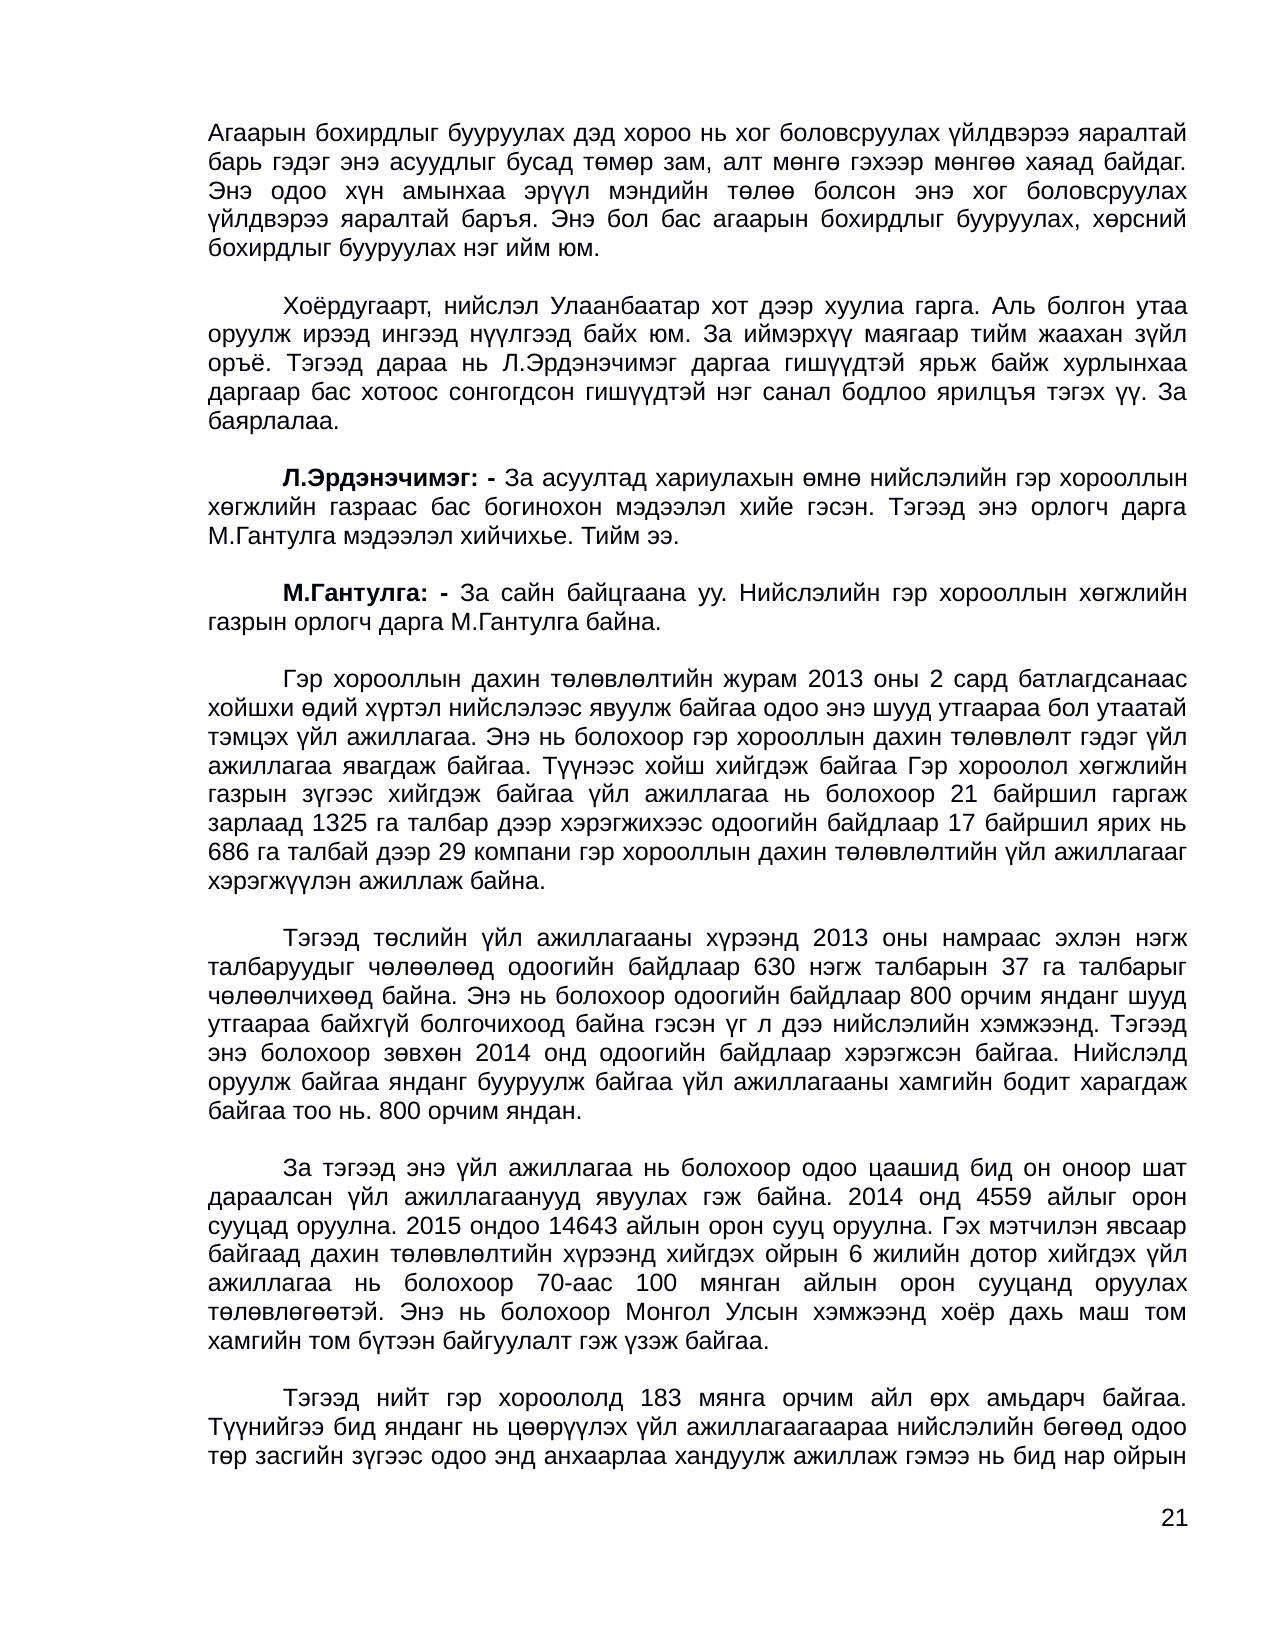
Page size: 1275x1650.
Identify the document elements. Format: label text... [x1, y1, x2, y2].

text Л.Эрдэнэчимэг: - За асуултад хариулахын өмнө нийслэлийн гэр хорооллын хөгжлийн газраас бас богинохон мэдээлэл хийе гэсэн. Тэгээд энэ орлогч дарга М.Гантулга мэдээлэл хийчихье. Тийм ээ. [208, 463, 1188, 549]
text Тэгээд төслийн үйл ажиллагааны хүрээнд 2013 оны намраас эхлэн нэгж талбаруудыг чөлөөлөөд одоогийн байдлаар 630 нэгж талбарын 37 га талбарыг чөлөөлчихөөд байна. Энэ нь болохоор одоогийн байдлаар 800 орчим янданг шууд утгаараа байхгүй болгочихоод байна гэсэн үг л дээ нийслэлийн хэмжээнд. Тэгээд энэ болохоор зөвхөн 2014 онд одоогийн байдлаар хэрэгжсэн байгаа. Нийслэлд оруулж байгаа янданг бууруулж байгаа үйл ажиллагааны хамгийн бодит харагдаж байгаа тоо нь. 800 орчим яндан. [208, 923, 1188, 1124]
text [208, 1383, 1188, 1469]
text За тэгээд энэ үйл ажиллагаа нь болохоор одоо цаашид бид он оноор шат дараалсан үйл ажиллагаанууд явуулах гэж байна. 2014 онд 4559 айлыг орон сууцад оруулна. 2015 ондоо 14643 айлын орон сууц оруулна. Гэх мэтчилэн явсаар байгаад дахин төлөвлөлтийн хүрээнд хийгдэх ойрын 6 жилийн дотор хийгдэх үйл ажиллагаа нь болохоор 70-аас 100 мянган айлын орон сууцанд оруулах төлөвлөгөөтэй. Энэ нь болохоор Монгол Улсын хэмжээнд хоёр дахь маш том хамгийн том бүтээн байгуулалт гэж үзэж байгаа. [208, 1153, 1188, 1354]
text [208, 118, 1188, 262]
text М.Гантулга: - За сайн байцгаана уу. Нийслэлийн гэр хорооллын хөгжлийн газрын орлогч дарга М.Гантулга байна. [208, 578, 1188, 636]
text Хоёрдугаарт, нийслэл Улаанбаатар хот дээр хуулиа гарга. Аль болгон утаа оруулж ирээд ингээд нүүлгээд байх юм. За иймэрхүү маягаар тийм жаахан зүйл оръё. Тэгээд дараа нь Л.Эрдэнэчимэг даргаа гишүүдтэй ярьж байж хурлынхаа даргаар бас хотоос сонгогдсон гишүүдтэй нэг санал бодлоо ярилцъя тэгэх үү. За баярлалаа. [208, 291, 1188, 434]
text Гэр хорооллын дахин төлөвлөлтийн журам 2013 оны 2 сард батлагдсанаас хойшхи өдий хүртэл нийслэлээс явуулж байгаа одоо энэ шууд утгаараа бол утаатай тэмцэх үйл ажиллагаа. Энэ нь болохоор гэр хорооллын дахин төлөвлөлт гэдэг үйл ажиллагаа явагдаж байгаа. Түүнээс хойш хийгдэж байгаа Гэр хороолол хөгжлийн газрын зүгээс хийгдэж байгаа үйл ажиллагаа нь болохоор 21 байршил гаргаж зарлаад 1325 га талбар дээр хэрэгжихээс одоогийн байдлаар 17 байршил ярих нь 686 га талбай дээр 29 компани гэр хорооллын дахин төлөвлөлтийн үйл ажиллагааг хэрэгжүүлэн ажиллаж байна. [208, 664, 1188, 894]
